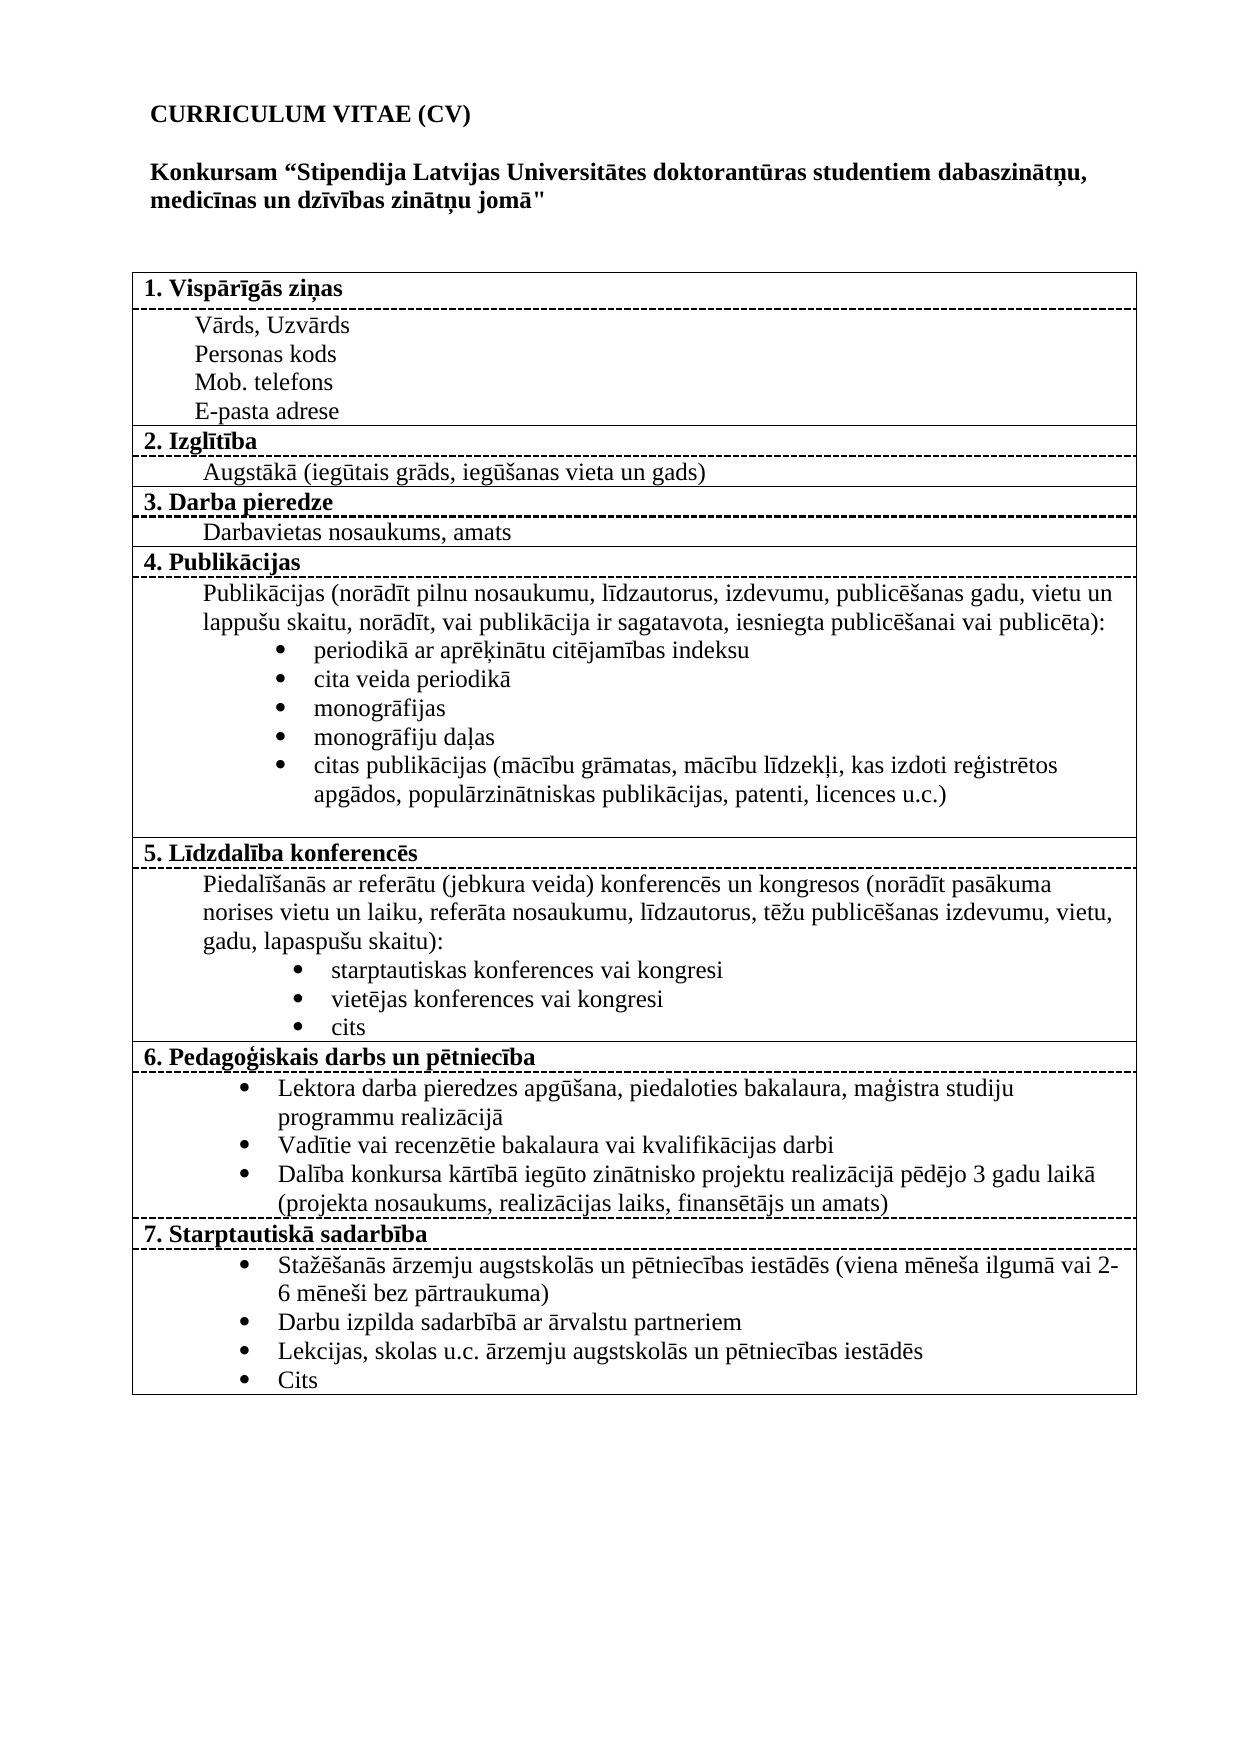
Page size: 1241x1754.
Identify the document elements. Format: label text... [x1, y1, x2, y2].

table_cell Lektora darba pieredzes apgūšana, piedaloties bakalaura, maģistra studiju programmu realizācijā Vadītie vai recenzētie bakalaura vai kvalifikācijas darbi Dalība konkursa kārtībā iegūto zinātnisko projektu realizācijā pēdējo 3 gadu laikā (projekta nosaukums, realizācijas laiks, finansētājs un amats) [133, 1071, 1136, 1217]
table_cell 3. Darba pieredze [133, 487, 1136, 515]
table_cell 2. Izglītība [133, 426, 1136, 455]
table_cell 6. Pedagoģiskais darbs un pētniecība [133, 1042, 1136, 1071]
table_header 1. Vispārīgās ziņas [133, 273, 1136, 308]
table_cell Piedalīšanās ar referātu (jebkura veida) konferencēs un kongresos (norādīt pasākuma norises vietu un laiku, referāta nosaukumu, līdzautorus, tēžu publicēšanas izdevumu, vietu, gadu, lapaspušu skaitu): starptautiskas konferences vai kongresi vietējas konferences vai kongresi cits [133, 867, 1136, 1041]
table_cell 4. Publikācijas [133, 547, 1136, 576]
table_cell 5. Līdzdalība konferencēs [133, 838, 1136, 867]
table_cell Vārds, Uzvārds Personas kods Mob. telefons E-pasta adrese [133, 308, 1136, 425]
table_cell Stažēšanās ārzemju augstskolās un pētniecības iestādēs (viena mēneša ilgumā vai 2-6 mēneši bez pārtraukuma) Darbu izpilda sadarbībā ar ārvalstu partneriem Lekcijas, skolas u.c. ārzemju augstskolās un pētniecības iestādēs Cits [133, 1248, 1136, 1393]
table_cell Publikācijas (norādīt pilnu nosaukumu, līdzautorus, izdevumu, publicēšanas gadu, vietu un lappušu skaitu, norādīt, vai publikācija ir sagatavota, iesniegta publicēšanai vai publicēta): periodikā ar aprēķinātu citējamības indeksu cita veida periodikā monogrāfijas monogrāfiju daļas citas publikācijas (mācību grāmatas, mācību līdzekļi, kas izdoti reģistrētos apgādos, populārzinātniskas publikācijas, patenti, licences u.c.) [133, 576, 1136, 837]
table_cell Augstākā (iegūtais grāds, iegūšanas vieta un gads) [133, 455, 1136, 486]
text Konkursam “Stipendija Latvijas Universitātes doktorantūras studentiem dabaszinātņu, medicīnas un dzīvības zinātņu jomā" [150, 157, 1090, 214]
table_cell 7. Starptautiskā sadarbība [133, 1217, 1136, 1248]
title CURRICULUM VITAE (CV) [150, 99, 1090, 128]
table_cell Darbavietas nosaukums, amats [133, 515, 1136, 546]
